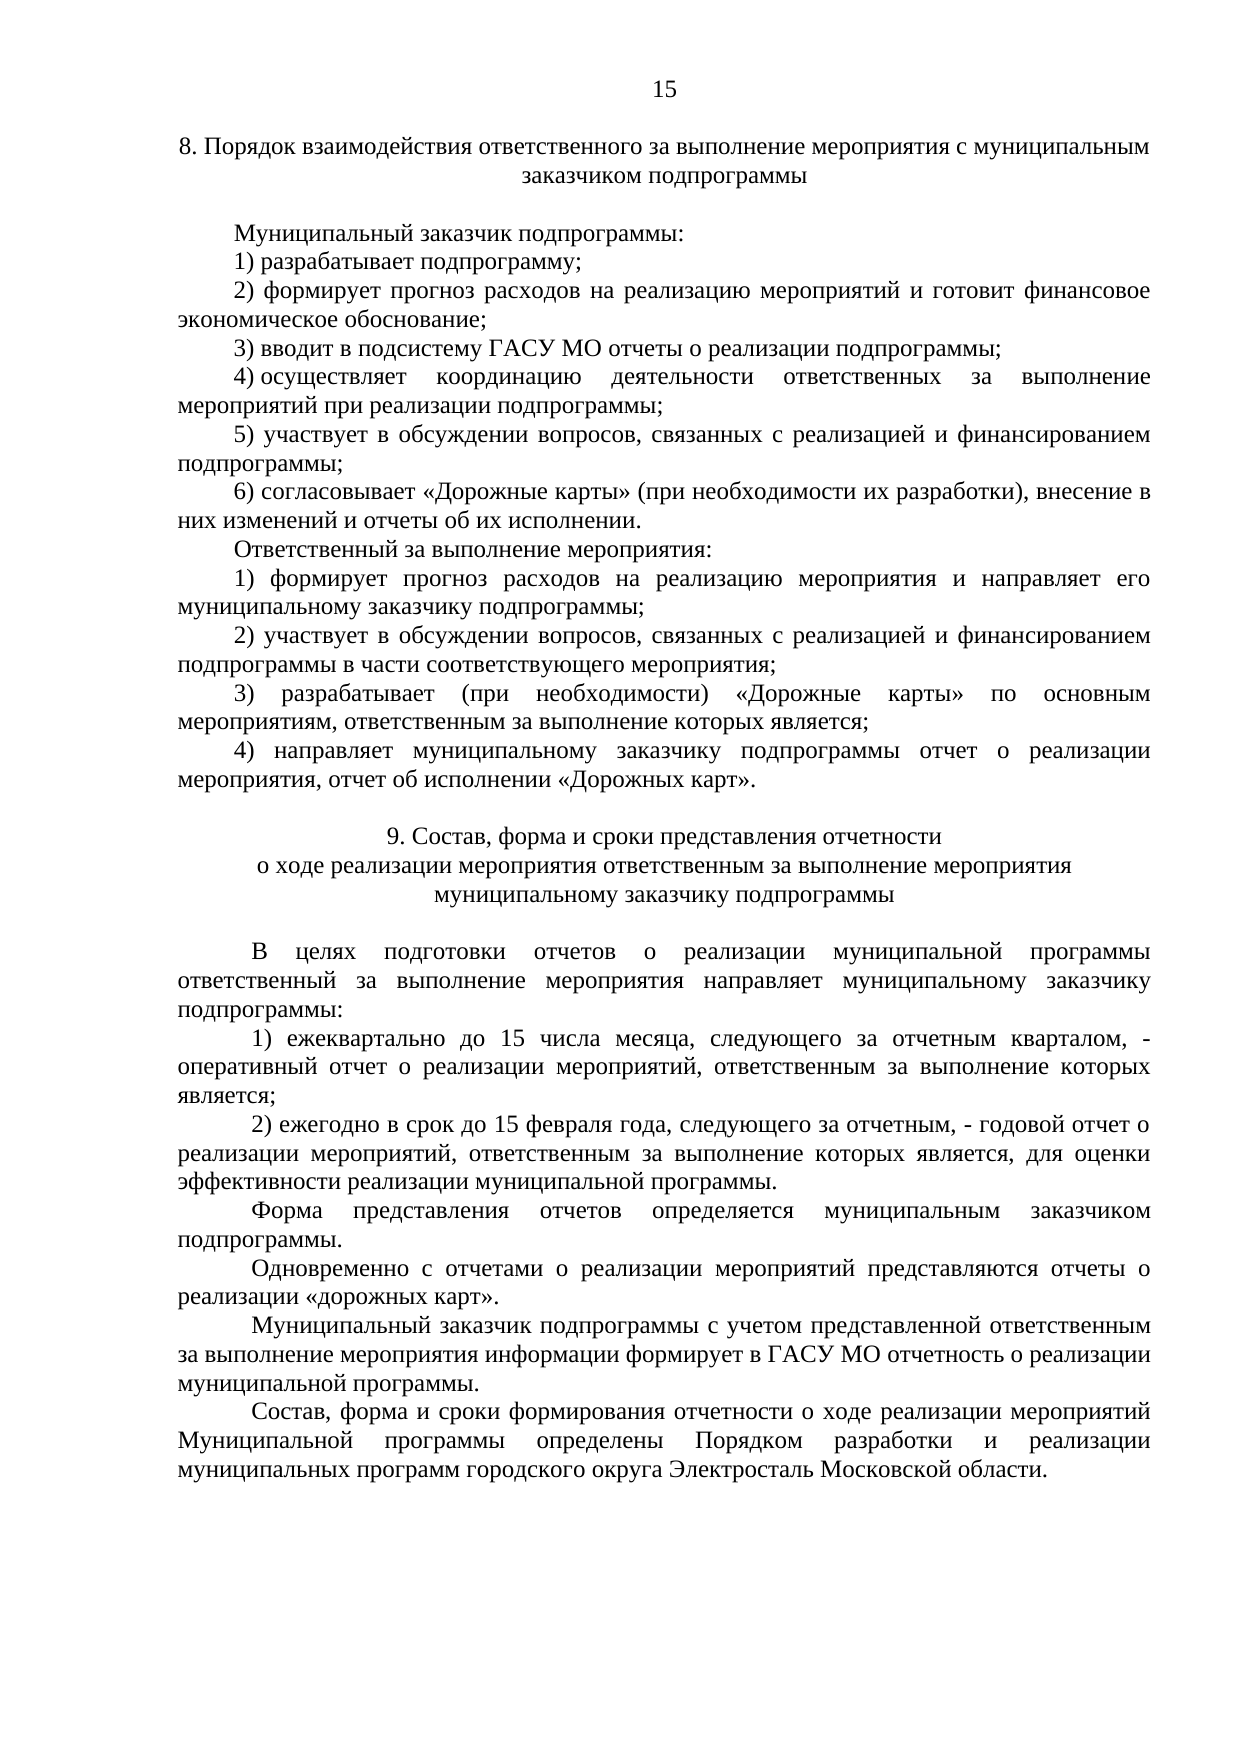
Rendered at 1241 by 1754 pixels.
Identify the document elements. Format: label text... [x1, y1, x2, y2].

text Муниципальный заказчик подпрограммы с учетом представленной ответственным за выполнение мероприятия информации формирует в ГАСУ МО отчетность о реализации муниципальной программы. [177, 1310, 1152, 1396]
text 3) разрабатывает (при необходимости) «Дорожные карты» по основным мероприятиям, ответственным за выполнение которых является; [177, 678, 1152, 735]
text о ходе реализации мероприятия ответственным за выполнение мероприятия муниципальному заказчику подпрограммы [177, 850, 1152, 908]
text 4) осуществляет координацию деятельности ответственных за выполнение мероприятий при реализации подпрограммы; [177, 361, 1152, 419]
text 1) формирует прогноз расходов на реализацию мероприятия и направляет его муниципальному заказчику подпрограммы; [177, 563, 1152, 620]
text Состав, форма и сроки формирования отчетности о ходе реализации мероприятий Муниципальной программы определены Порядком разработки и реализации муниципальных программ городского округа Электросталь Московской области. [177, 1396, 1152, 1483]
text Одновременно с отчетами о реализации мероприятий представляются отчеты о реализации «дорожных карт». [177, 1253, 1152, 1310]
text 4) направляет муниципальному заказчику подпрограммы отчет о реализации мероприятия, отчет об исполнении «Дорожных карт». [177, 735, 1152, 793]
text В целях подготовки отчетов о реализации муниципальной программы ответственный за выполнение мероприятия направляет муниципальному заказчику подпрограммы: [177, 936, 1152, 1023]
text 5) участвует в обсуждении вопросов, связанных с реализацией и финансированием подпрограммы; [177, 419, 1152, 476]
text Ответственный за выполнение мероприятия: [177, 534, 1152, 563]
text Форма представления отчетов определяется муниципальным заказчиком подпрограммы. [177, 1195, 1152, 1253]
text 8. Порядок взаимодействия ответственного за выполнение мероприятия с муниципальным заказчиком подпрограммы [177, 131, 1152, 189]
text 2) участвует в обсуждении вопросов, связанных с реализацией и финансированием подпрограммы в части соответствующего мероприятия; [177, 620, 1152, 678]
text Муниципальный заказчик подпрограммы: [177, 218, 1152, 246]
text 2) ежегодно в срок до 15 февраля года, следующего за отчетным, - годовой отчет о реализации мероприятий, ответственным за выполнение которых является, для оценки эффективности реализации муниципальной программы. [177, 1109, 1152, 1195]
text 6) согласовывает «Дорожные карты» (при необходимости их разработки), внесение в них изменений и отчеты об их исполнении. [177, 476, 1152, 534]
text 1) ежеквартально до 15 числа месяца, следующего за отчетным кварталом, - оперативный отчет о реализации мероприятий, ответственным за выполнение которых является; [177, 1023, 1152, 1109]
text 1) разрабатывает подпрограмму; [177, 246, 1152, 275]
text 2) формирует прогноз расходов на реализацию мероприятий и готовит финансовое экономическое обоснование; [177, 275, 1152, 333]
text 9. Состав, форма и сроки представления отчетности [177, 821, 1152, 850]
text 3) вводит в подсистему ГАСУ МО отчеты о реализации подпрограммы; [177, 333, 1152, 361]
